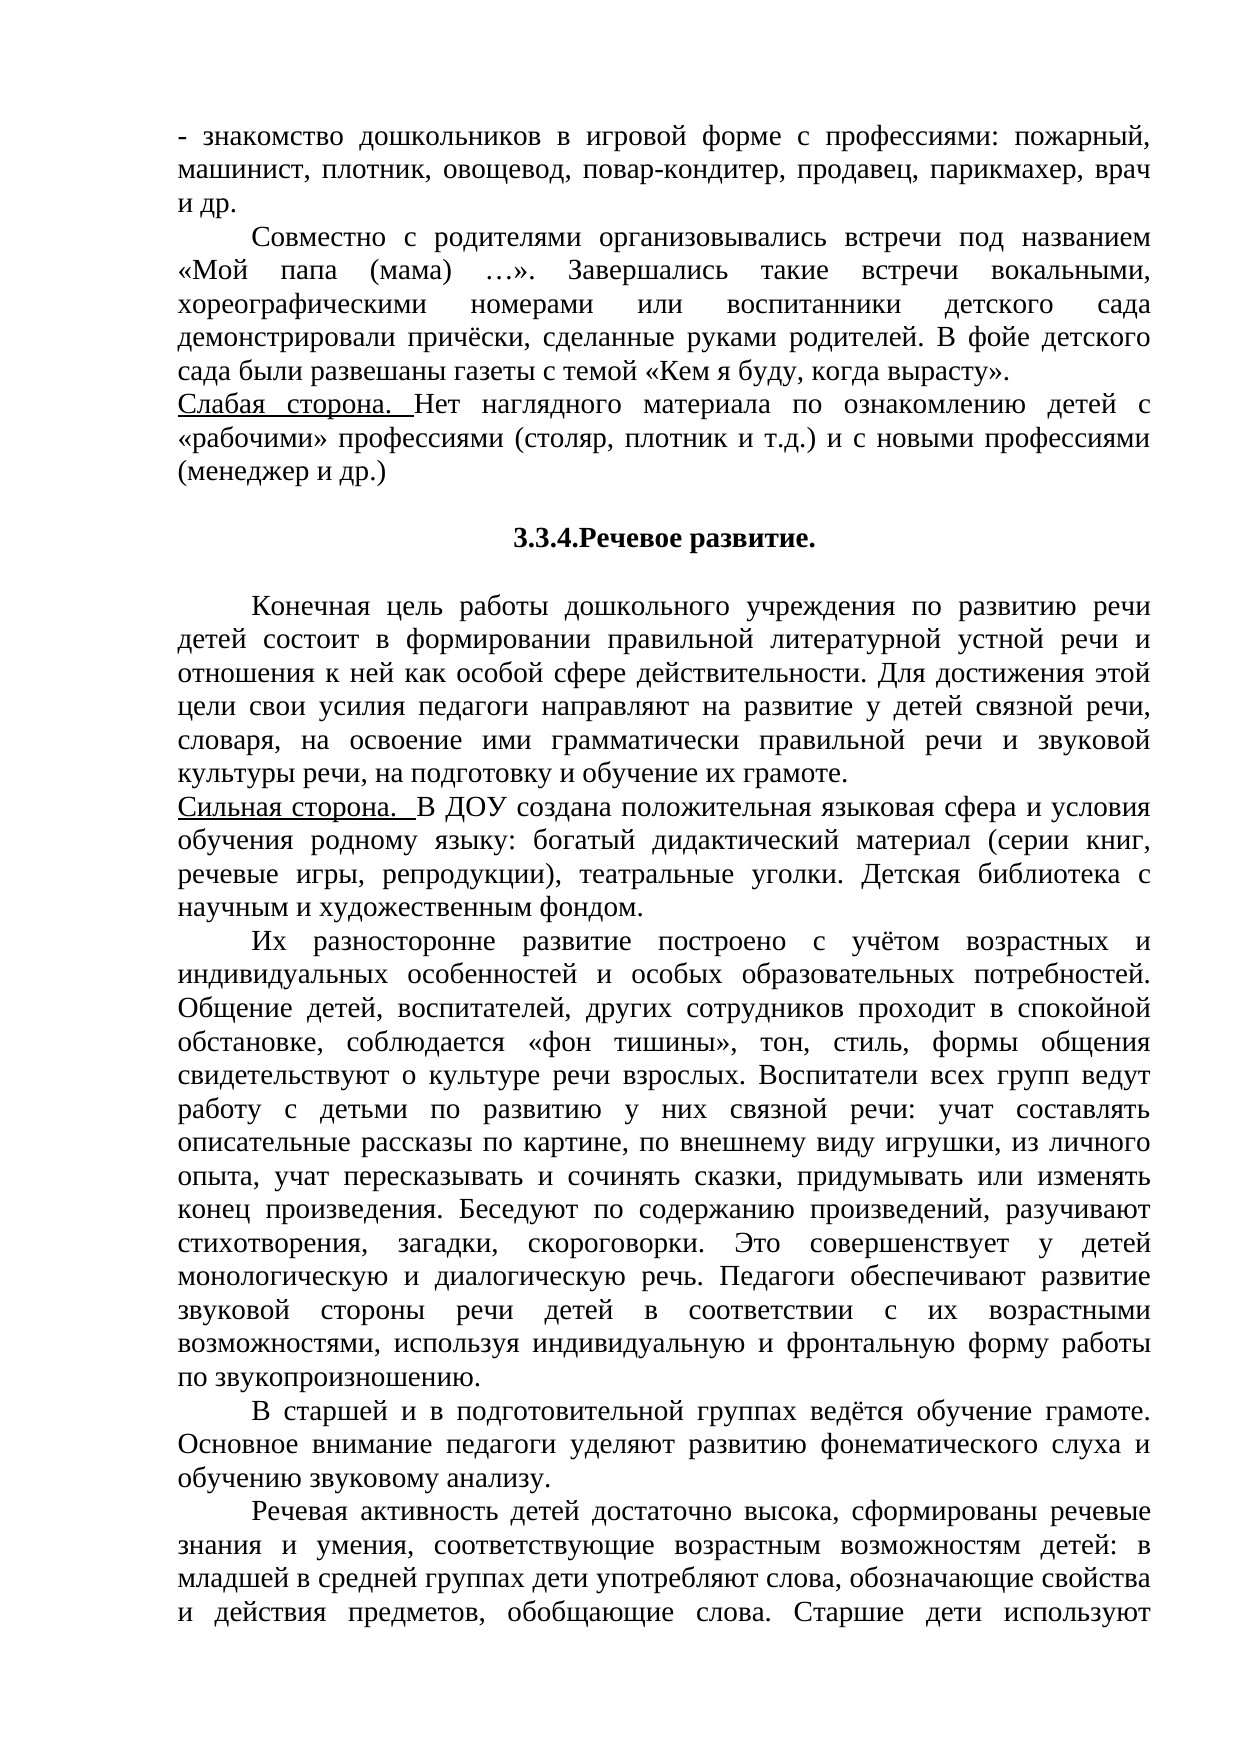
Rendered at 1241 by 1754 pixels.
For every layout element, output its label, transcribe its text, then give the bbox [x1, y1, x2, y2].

text Их разносторонне развитие построено с учётом возрастных и индивидуальных особенностей и особых образовательных потребностей. Общение детей, воспитателей, других сотрудников проходит в спокойной обстановке, соблюдается «фон тишины», тон, стиль, формы общения свидетельствуют о культуре речи взрослых. Воспитатели всех групп ведут работу с детьми по развитию у них связной речи: учат составлять описательные рассказы по картине, по внешнему виду игрушки, из личного опыта, учат пересказывать и сочинять сказки, придумывать или изменять конец произведения. Беседуют по содержанию произведений, разучивают стихотворения, загадки, скороговорки. Это совершенствует у детей монологическую и диалогическую речь. Педагоги обеспечивают развитие звуковой стороны речи детей в соответствии с их возрастными возможностями, используя индивидуальную и фронтальную форму работы по звукопроизношению. [177, 923, 1152, 1393]
text Сильная сторона. В ДОУ создана положительная языковая сфера и условия обучения родному языку: богатый дидактический материал (серии книг, речевые игры, репродукции), театральные уголки. Детская библиотека с научным и художественным фондом. [177, 789, 1152, 923]
text Слабая сторона. Нет наглядного материала по ознакомлению детей с «рабочими» профессиями (столяр, плотник и т.д.) и с новыми профессиями (менеджер и др.) [177, 386, 1152, 487]
text 3.3.4.Речевое развитие. [177, 521, 1152, 554]
text - знакомство дошкольников в игровой форме с профессиями: пожарный, машинист, плотник, овощевод, повар-кондитер, продавец, парикмахер, врач и др. [177, 118, 1152, 219]
text В старшей и в подготовительной группах ведётся обучение грамоте. Основное внимание педагоги уделяют развитию фонематического слуха и обучению звуковому анализу. [177, 1393, 1152, 1493]
text Совместно с родителями организовывались встречи под названием «Мой папа (мама) …». Завершались такие встречи вокальными, хореографическими номерами или воспитанники детского сада демонстрировали причёски, сделанные руками родителей. В фойе детского сада были развешаны газеты с темой «Кем я буду, когда вырасту». [177, 219, 1152, 386]
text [177, 1493, 1152, 1627]
text Конечная цель работы дошкольного учреждения по развитию речи детей состоит в формировании правильной литературной устной речи и отношения к ней как особой сфере действительности. Для достижения этой цели свои усилия педагоги направляют на развитие у детей связной речи, словаря, на освоение ими грамматически правильной речи и звуковой культуры речи, на подготовку и обучение их грамоте. [177, 588, 1152, 789]
